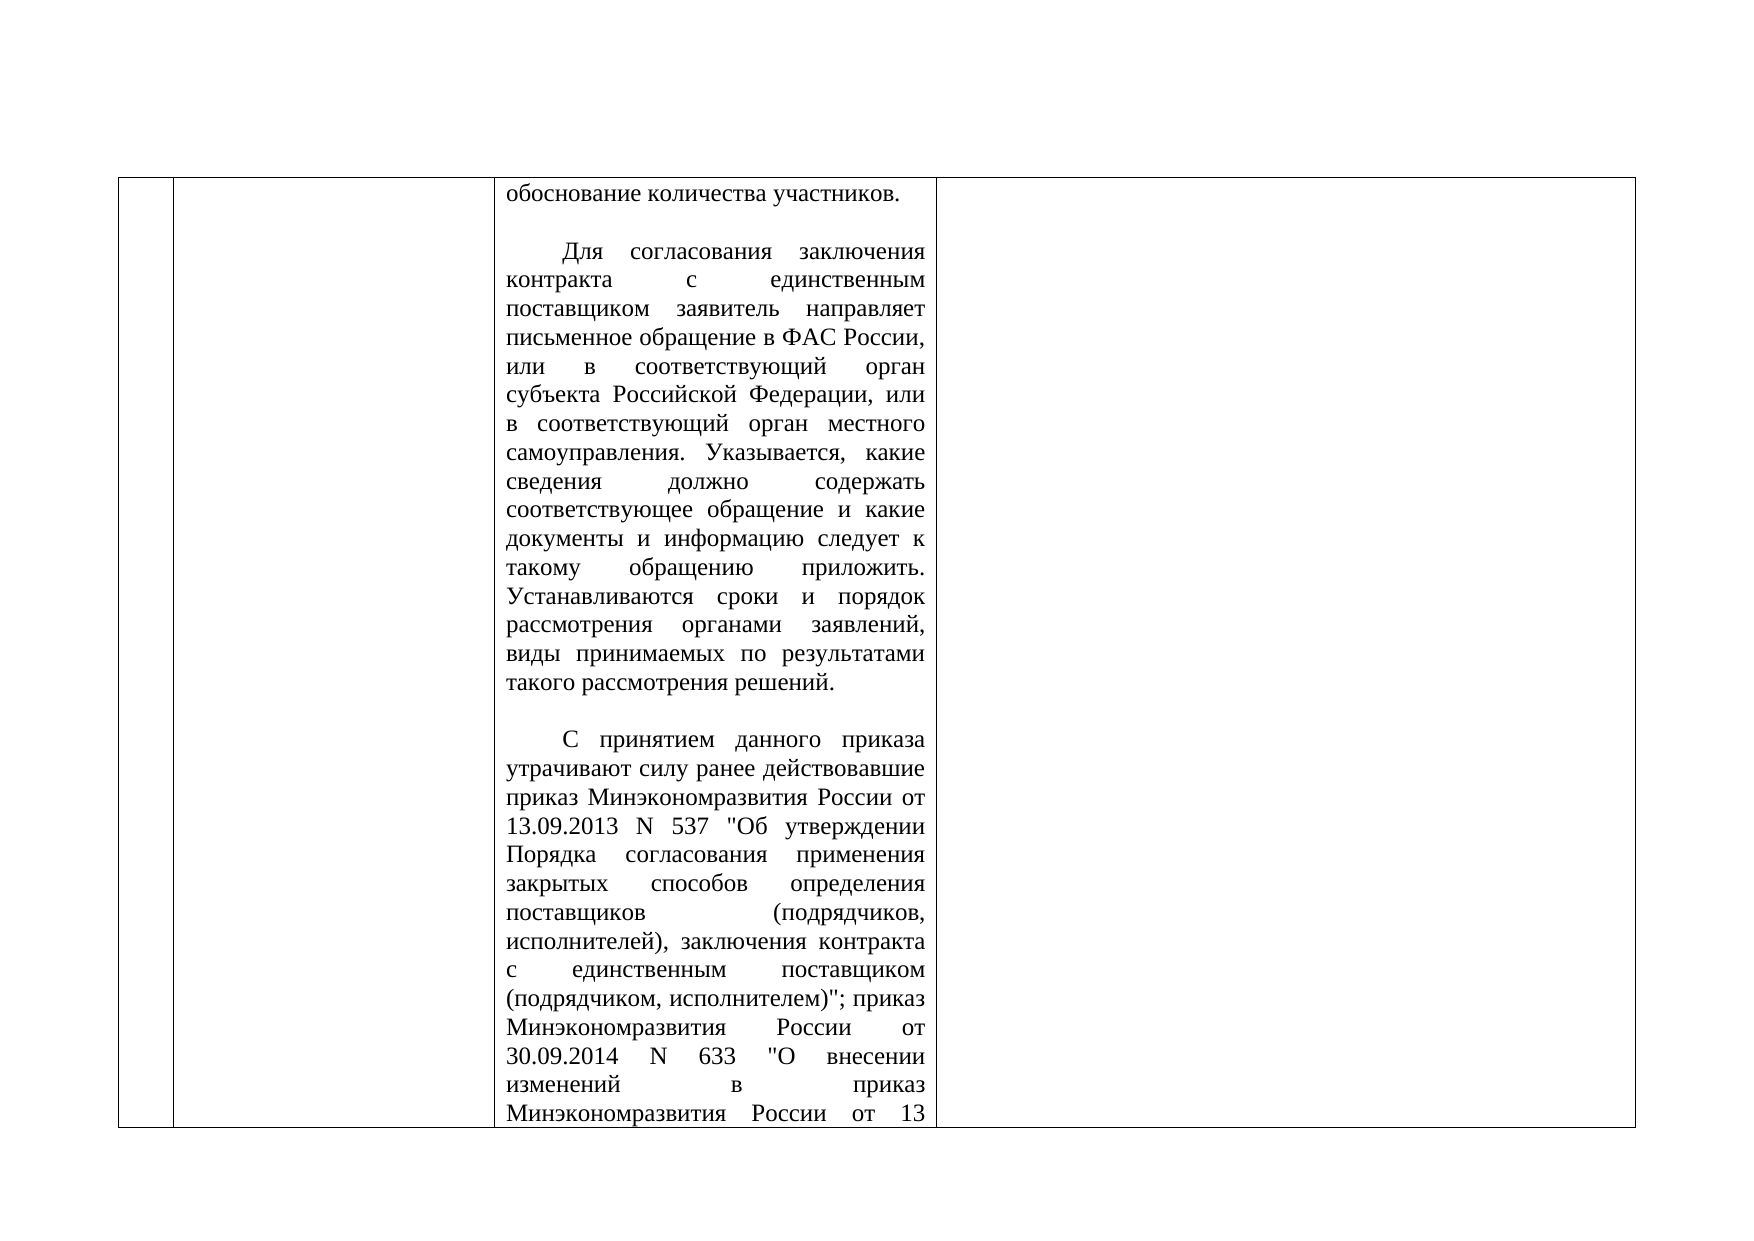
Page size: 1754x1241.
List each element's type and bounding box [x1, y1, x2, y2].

table_cell [119, 178, 173, 1127]
table_cell [937, 178, 1635, 1127]
table_cell [495, 178, 936, 1127]
table_cell [174, 178, 494, 1127]
